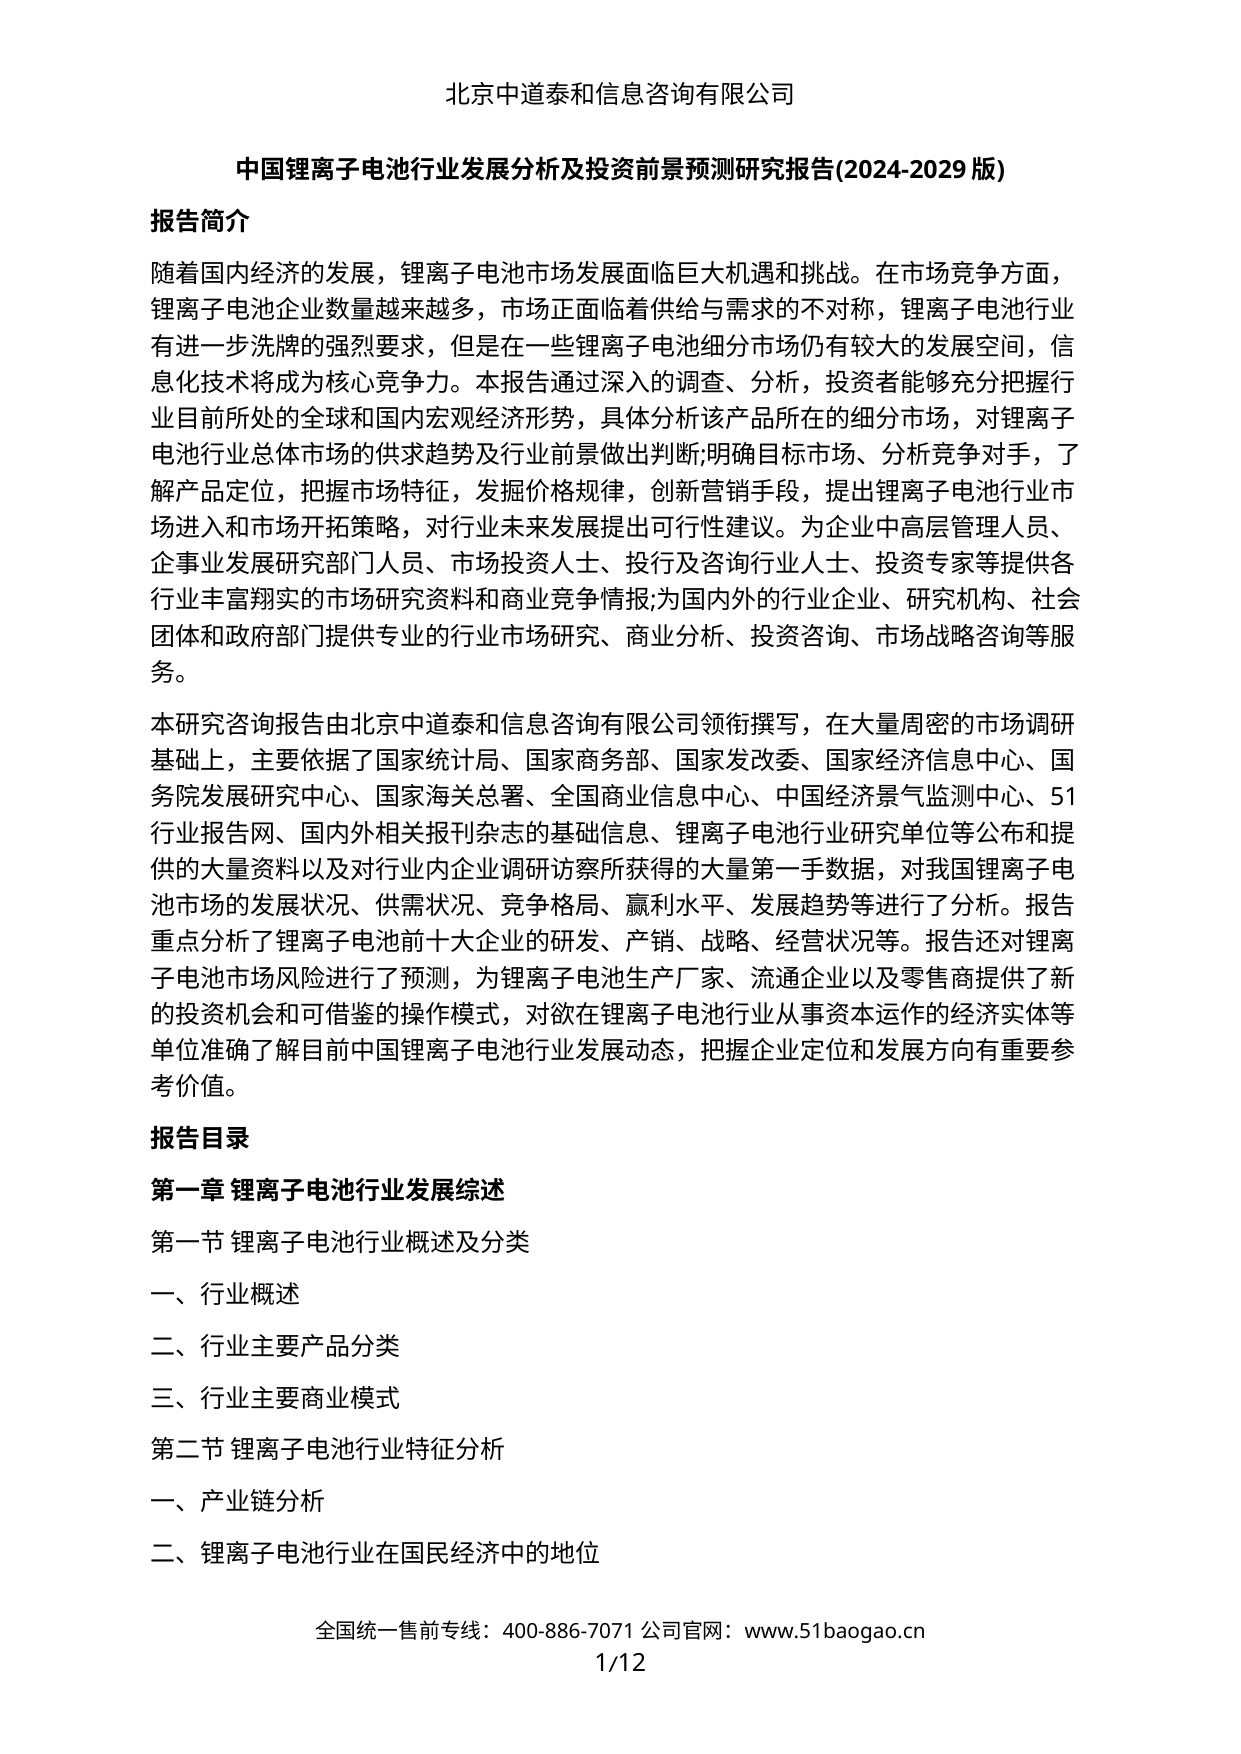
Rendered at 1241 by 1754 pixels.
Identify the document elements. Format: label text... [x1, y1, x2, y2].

text 一、行业概述 [150, 1274, 1090, 1311]
text 随着国内经济的发展，锂离子电池市场发展面临巨大机遇和挑战。在市场竞争方面，锂离子电池企业数量越来越多，市场正面临着供给与需求的不对称，锂离子电池行业有进一步洗牌的强烈要求，但是在一些锂离子电池细分市场仍有较大的发展空间，信息化技术将成为核心竞争力。本报告通过深入的调查、分析，投资者能够充分把握行业目前所处的全球和国内宏观经济形势，具体分析该产品所在的细分市场，对锂离子电池行业总体市场的供求趋势及行业前景做出判断;明确目标市场、分析竞争对手，了解产品定位，把握市场特征，发掘价格规律，创新营销手段，提出锂离子电池行业市场进入和市场开拓策略，对行业未来发展提出可行性建议。为企业中高层管理人员、企事业发展研究部门人员、市场投资人士、投行及咨询行业人士、投资专家等提供各行业丰富翔实的市场研究资料和商业竞争情报;为国内外的行业企业、研究机构、社会团体和政府部门提供专业的行业市场研究、商业分析、投资咨询、市场战略咨询等服务。 [150, 254, 1090, 689]
text 二、行业主要产品分类 [150, 1326, 1090, 1362]
text 报告目录 [150, 1119, 1090, 1155]
text 本研究咨询报告由北京中道泰和信息咨询有限公司领衔撰写，在大量周密的市场调研基础上，主要依据了国家统计局、国家商务部、国家发改委、国家经济信息中心、国务院发展研究中心、国家海关总署、全国商业信息中心、中国经济景气监测中心、51行业报告网、国内外相关报刊杂志的基础信息、锂离子电池行业研究单位等公布和提供的大量资料以及对行业内企业调研访察所获得的大量第一手数据，对我国锂离子电池市场的发展状况、供需状况、竞争格局、赢利水平、发展趋势等进行了分析。报告重点分析了锂离子电池前十大企业的研发、产销、战略、经营状况等。报告还对锂离子电池市场风险进行了预测，为锂离子电池生产厂家、流通企业以及零售商提供了新的投资机会和可借鉴的操作模式，对欲在锂离子电池行业从事资本运作的经济实体等单位准确了解目前中国锂离子电池行业发展动态，把握企业定位和发展方向有重要参考价值。 [150, 704, 1090, 1103]
text 第一节 锂离子电池行业概述及分类 [150, 1222, 1090, 1259]
text 第一章 锂离子电池行业发展综述 [150, 1171, 1090, 1207]
text 三、行业主要商业模式 [150, 1378, 1090, 1414]
text 二、锂离子电池行业在国民经济中的地位 [150, 1534, 1090, 1570]
text 报告简介 [150, 202, 1090, 238]
text 第二节 锂离子电池行业特征分析 [150, 1430, 1090, 1466]
text 中国锂离子电池行业发展分析及投资前景预测研究报告(2024-2029版) [150, 150, 1090, 186]
text 一、产业链分析 [150, 1482, 1090, 1518]
